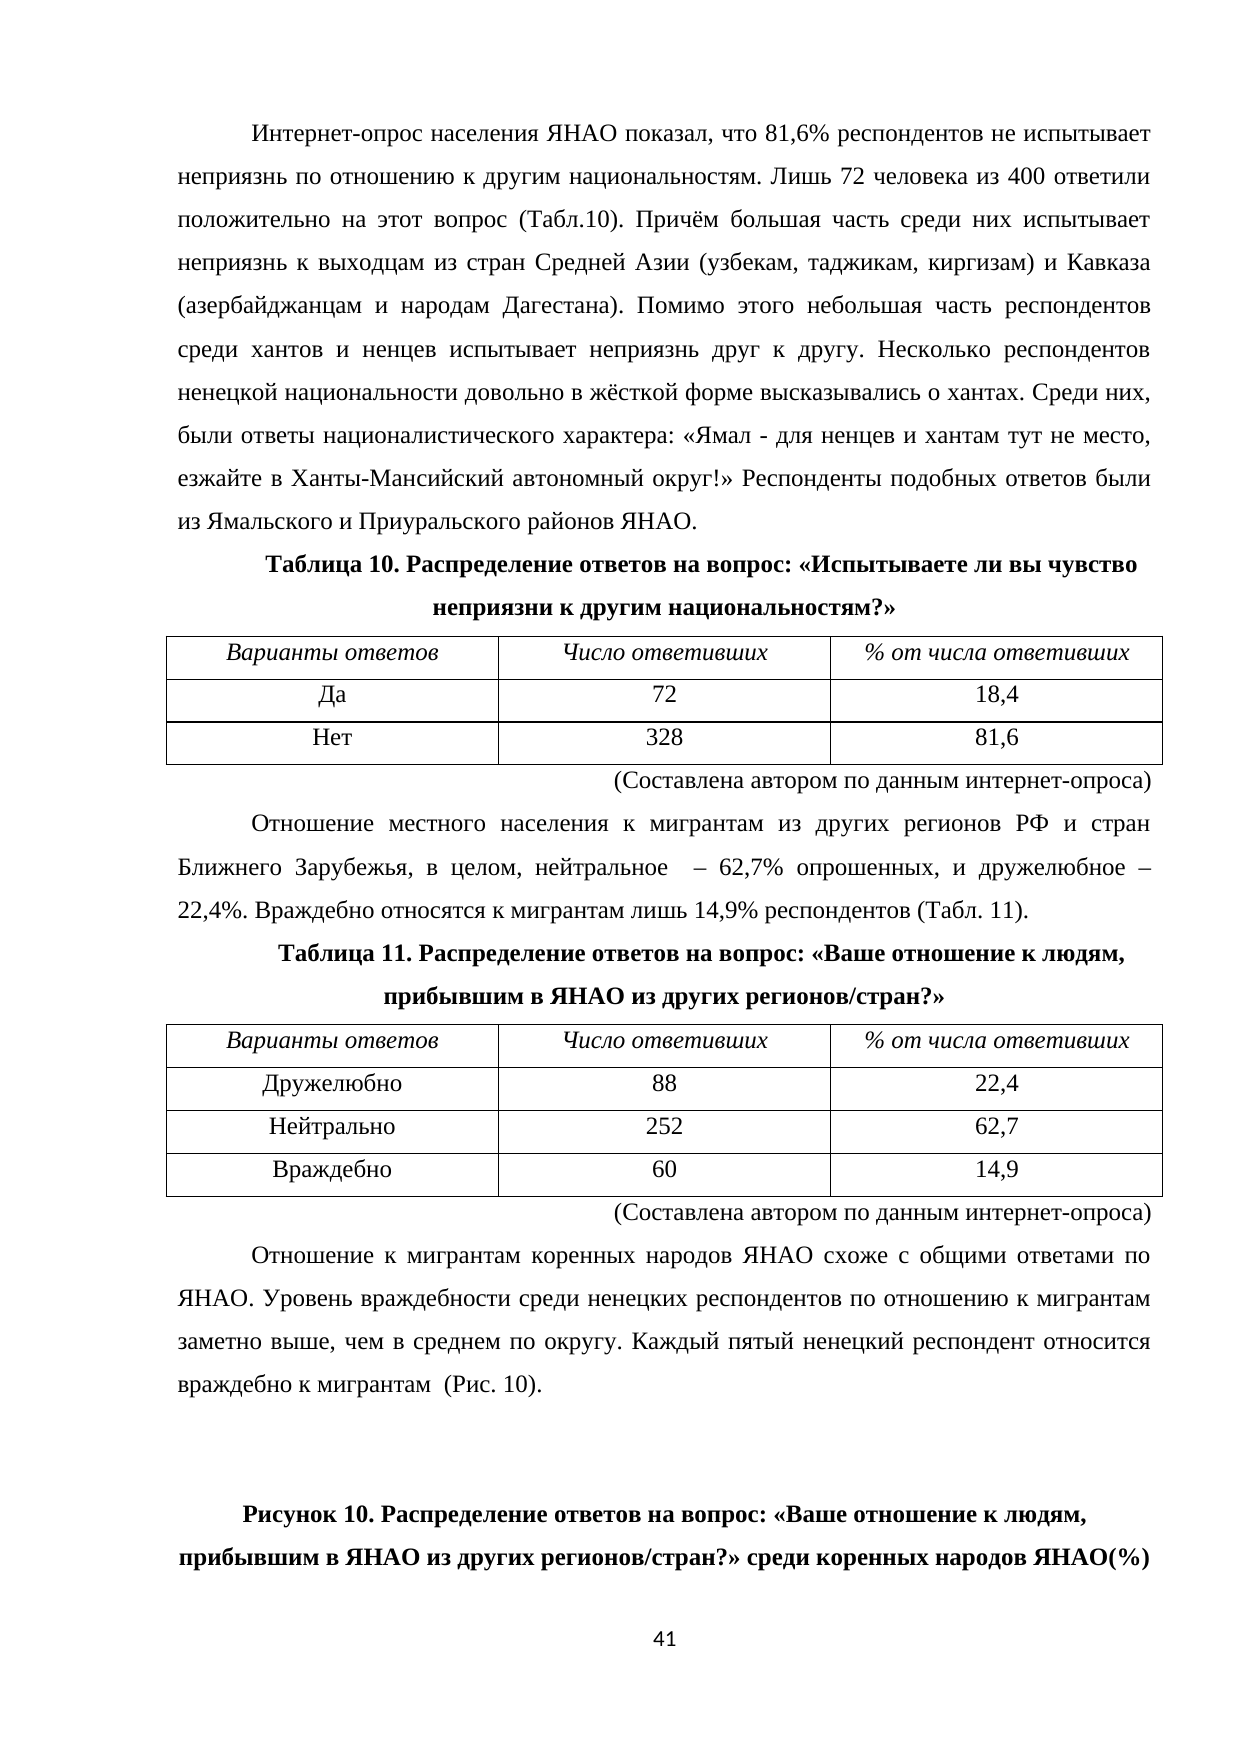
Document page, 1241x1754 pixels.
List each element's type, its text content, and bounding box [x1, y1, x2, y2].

text Рисунок 10. Распределение ответов на вопрос: «Ваше отношение к людям, прибывшим в ЯНАО из других регионов/стран?» среди коренных народов ЯНАО(%) [177, 1499, 1152, 1571]
table_cell Нейтрально [167, 1111, 498, 1153]
table_header % от числа ответивших [831, 1025, 1162, 1067]
text Таблица 11. Распределение ответов на вопрос: «Ваше отношение к людям, прибывшим в ЯНАО из других регионов/стран?» [177, 938, 1152, 1010]
table_header Число ответивших [499, 1025, 830, 1067]
table_cell Да [167, 680, 498, 721]
table_cell 14,9 [831, 1154, 1162, 1196]
table_cell 60 [499, 1154, 830, 1196]
table_cell 22,4 [831, 1068, 1162, 1110]
text Отношение местного населения к мигрантам из других регионов РФ и стран Ближнего Зарубежья, в целом, нейтральное – 62,7% опрошенных, и дружелюбное – 22,4%. Враждебно относятся к мигрантам лишь 14,9% респондентов (Табл. 11). [177, 808, 1152, 923]
text Таблица 10. Распределение ответов на вопрос: «Испытываете ли вы чувство неприязни к другим национальностям?» [177, 549, 1152, 621]
table_cell Дружелюбно [167, 1068, 498, 1110]
table_cell 18,4 [831, 680, 1162, 721]
table_header Варианты ответов [167, 637, 498, 678]
table_cell 62,7 [831, 1111, 1162, 1153]
table_header Варианты ответов [167, 1025, 498, 1067]
table_cell Враждебно [167, 1154, 498, 1196]
table_header Число ответивших [499, 637, 830, 678]
text Отношение к мигрантам коренных народов ЯНАО схоже с общими ответами по ЯНАО. Уровень враждебности среди ненецких респондентов по отношению к мигрантам заметно выше, чем в среднем по округу. Каждый пятый ненецкий респондент относится враждебно к мигрантам (Рис. 10). [177, 1240, 1152, 1398]
table_cell 252 [499, 1111, 830, 1153]
table_cell 72 [499, 680, 830, 721]
text (Составлена автором по данным интернет-опроса) [177, 765, 1152, 794]
table_cell Нет [167, 723, 498, 764]
table_cell 328 [499, 723, 830, 764]
table_cell 88 [499, 1068, 830, 1110]
table_header % от числа ответивших [831, 637, 1162, 678]
text Интернет-опрос населения ЯНАО показал, что 81,6% респондентов не испытывает неприязнь по отношению к другим национальностям. Лишь 72 человека из 400 ответили положительно на этот вопрос (Табл.10). Причём большая часть среди них испытывает неприязнь к выходцам из стран Средней Азии (узбекам, таджикам, киргизам) и Кавказа (азербайджанцам и народам Дагестана). Помимо этого небольшая часть респондентов среди хантов и ненцев испытывает неприязнь друг к другу. Несколько респондентов ненецкой национальности довольно в жёсткой форме высказывались о хантах. Среди них, были ответы националистического характера: «Ямал - для ненцев и хантам тут не место, езжайте в Ханты-Мансийский автономный округ!» Респонденты подобных ответов были из Ямальского и Приуральского районов ЯНАО. [177, 118, 1152, 535]
text (Составлена автором по данным интернет-опроса) [177, 1197, 1152, 1226]
table_cell 81,6 [831, 723, 1162, 764]
